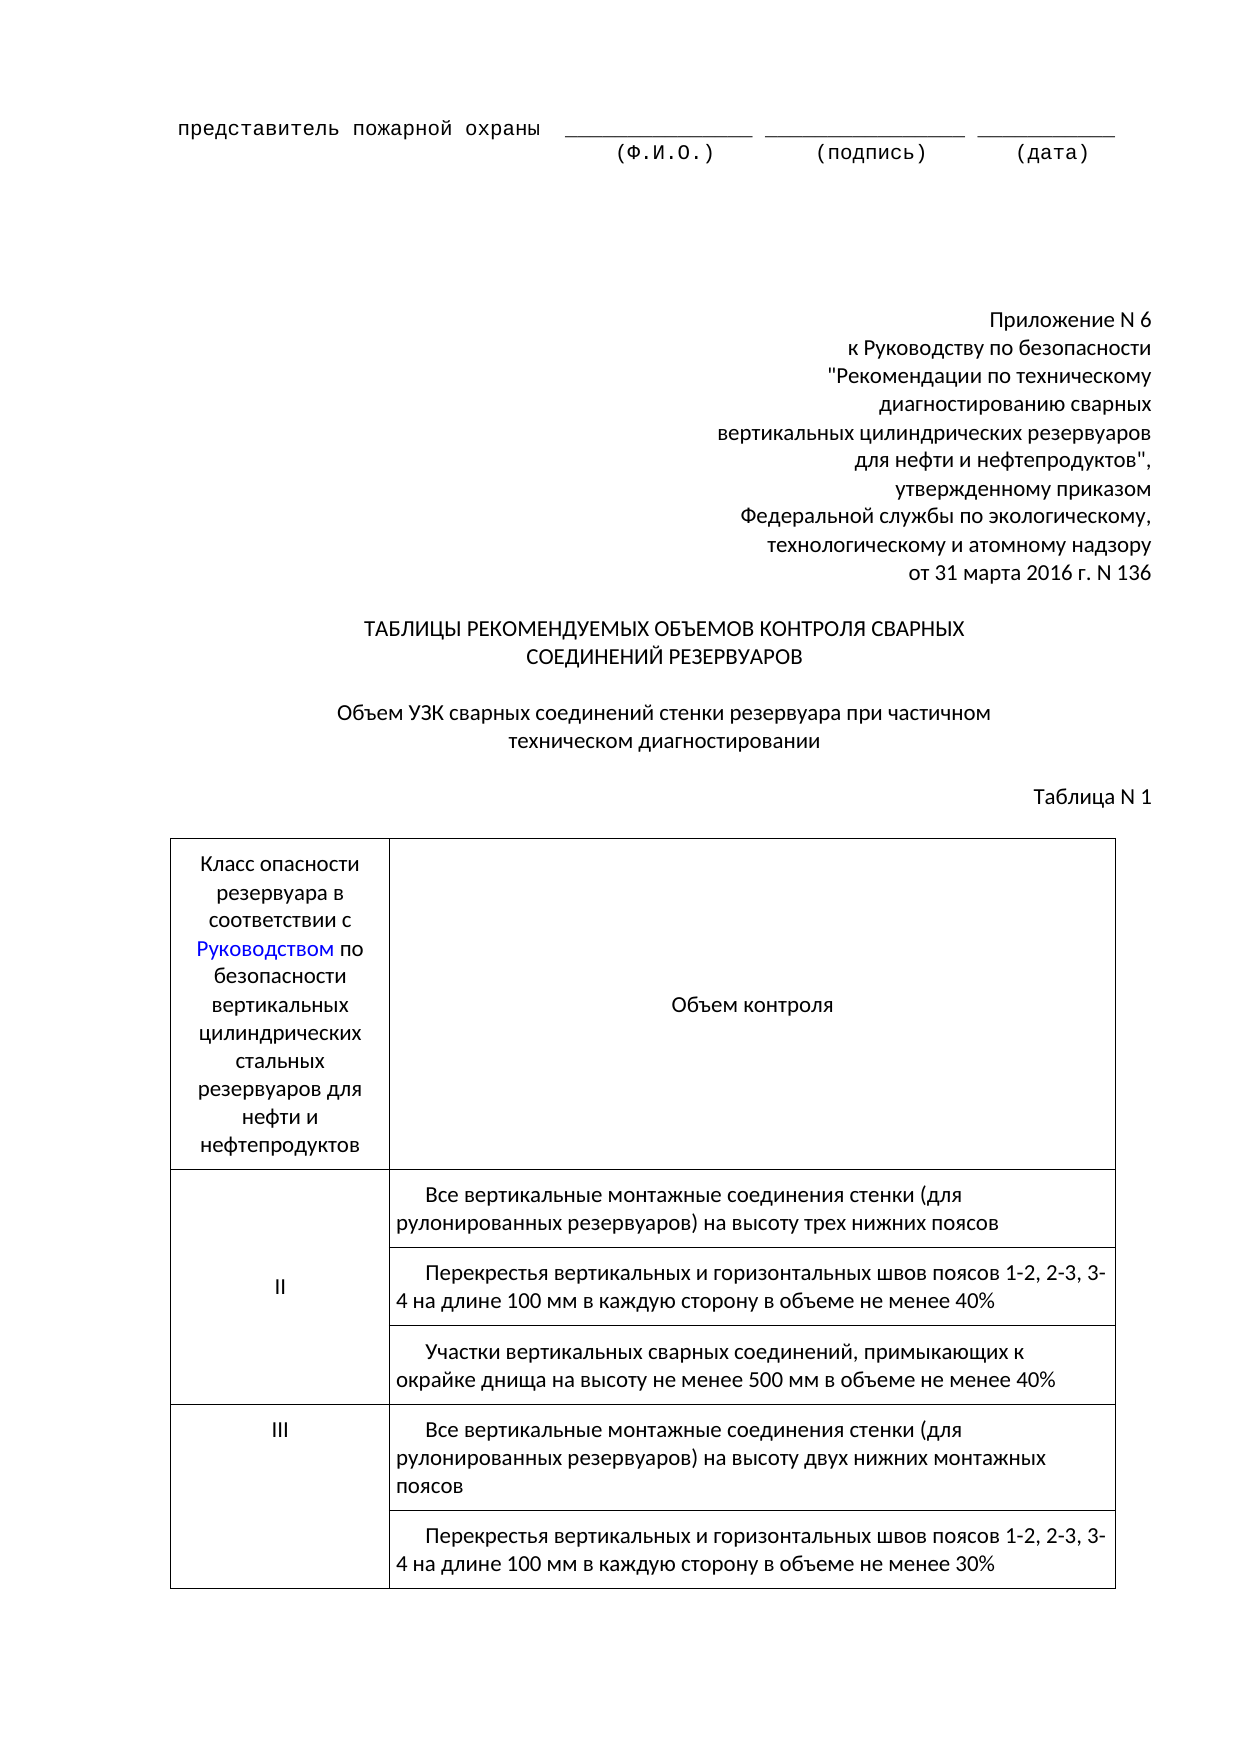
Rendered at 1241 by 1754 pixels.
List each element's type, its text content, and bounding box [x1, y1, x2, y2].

text представитель пожарной охраны _______________ ________________ ___________ [177, 118, 1152, 142]
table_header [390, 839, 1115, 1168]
text к Руководству по безопасности [177, 333, 1152, 362]
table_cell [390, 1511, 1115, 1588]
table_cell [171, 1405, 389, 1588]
text ТАБЛИЦЫ РЕКОМЕНДУЕМЫХ ОБЪЕМОВ КОНТРОЛЯ СВАРНЫХ [177, 614, 1152, 642]
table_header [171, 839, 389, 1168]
text вертикальных цилиндрических резервуаров [177, 418, 1152, 446]
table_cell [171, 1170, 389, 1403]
text Приложение N 6 [177, 306, 1152, 333]
text от 31 марта 2016 г. N 136 [177, 558, 1152, 586]
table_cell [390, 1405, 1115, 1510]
text Федеральной службы по экологическому, [177, 502, 1152, 530]
text "Рекомендации по техническому [177, 362, 1152, 389]
text утвержденному приказом [177, 474, 1152, 502]
text технологическому и атомному надзору [177, 530, 1152, 558]
text (Ф.И.О.) (подпись) (дата) [177, 142, 1152, 165]
text Объем УЗК сварных соединений стенки резервуара при частичном [177, 698, 1152, 726]
text СОЕДИНЕНИЙ РЕЗЕРВУАРОВ [177, 642, 1152, 670]
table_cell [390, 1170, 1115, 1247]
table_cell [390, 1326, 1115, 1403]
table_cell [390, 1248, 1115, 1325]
text Таблица N 1 [177, 782, 1152, 810]
text для нефти и нефтепродуктов", [177, 446, 1152, 474]
text техническом диагностировании [177, 726, 1152, 754]
text диагностированию сварных [177, 389, 1152, 418]
